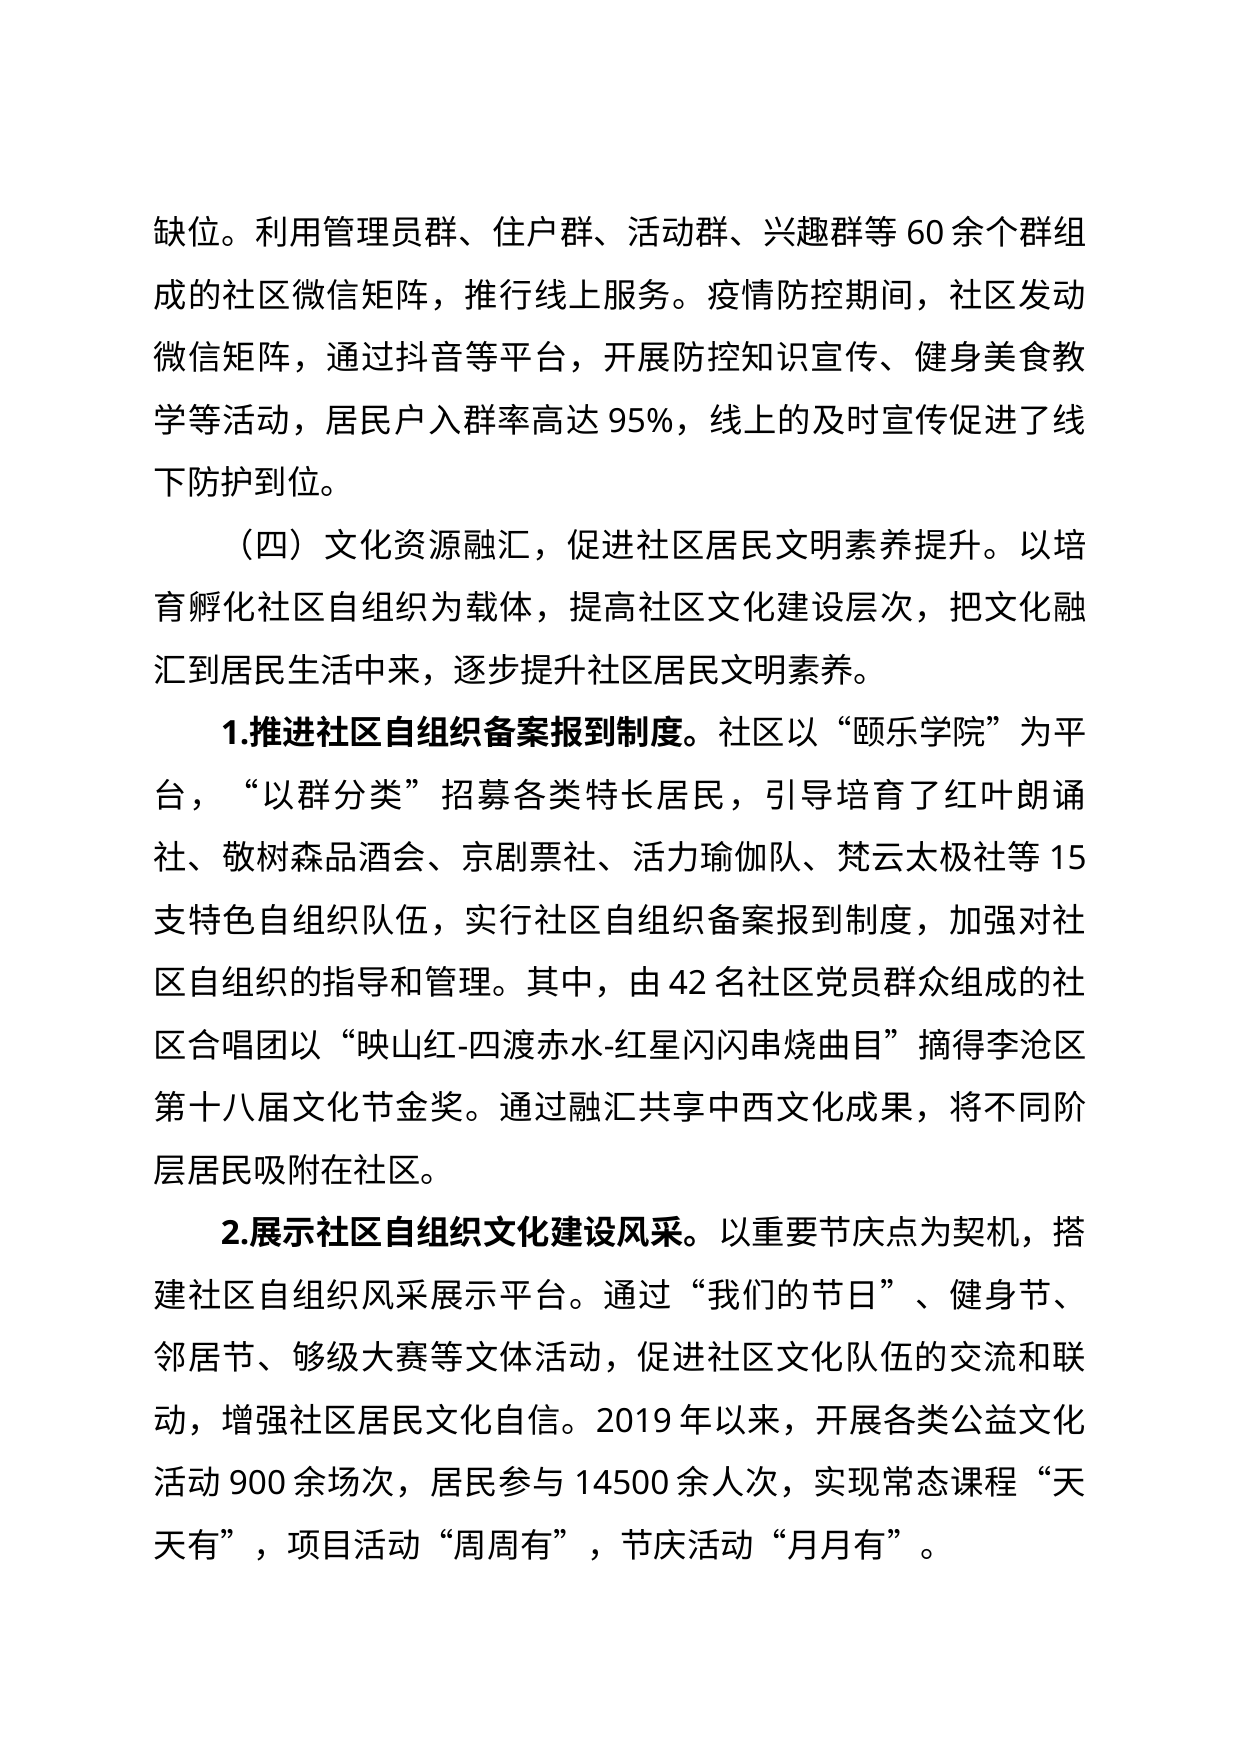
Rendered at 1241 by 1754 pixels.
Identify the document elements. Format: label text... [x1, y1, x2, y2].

text 1.推进社区自组织备案报到制度。社区以“颐乐学院”为平台，“以群分类”招募各类特长居民，引导培育了红叶朗诵社、敬树森品酒会、京剧票社、活力瑜伽队、梵云太极社等15支特色自组织队伍，实行社区自组织备案报到制度，加强对社区自组织的指导和管理。其中，由42名社区党员群众组成的社区合唱团以“映山红-四渡赤水-红星闪闪串烧曲目”摘得李沧区第十八届文化节金奖。通过融汇共享中西文化成果，将不同阶层居民吸附在社区。 [153, 695, 1087, 1195]
text （四）文化资源融汇，促进社区居民文明素养提升。以培育孵化社区自组织为载体，提高社区文化建设层次，把文化融汇到居民生活中来，逐步提升社区居民文明素养。 [153, 507, 1087, 695]
text 2.展示社区自组织文化建设风采。以重要节庆点为契机，搭建社区自组织风采展示平台。通过“我们的节日”、健身节、邻居节、够级大赛等文体活动，促进社区文化队伍的交流和联动，增强社区居民文化自信。2019年以来，开展各类公益文化活动900余场次，居民参与14500余人次，实现常态课程“天天有”，项目活动“周周有”，节庆活动“月月有”。 [153, 1195, 1087, 1570]
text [153, 195, 1087, 507]
